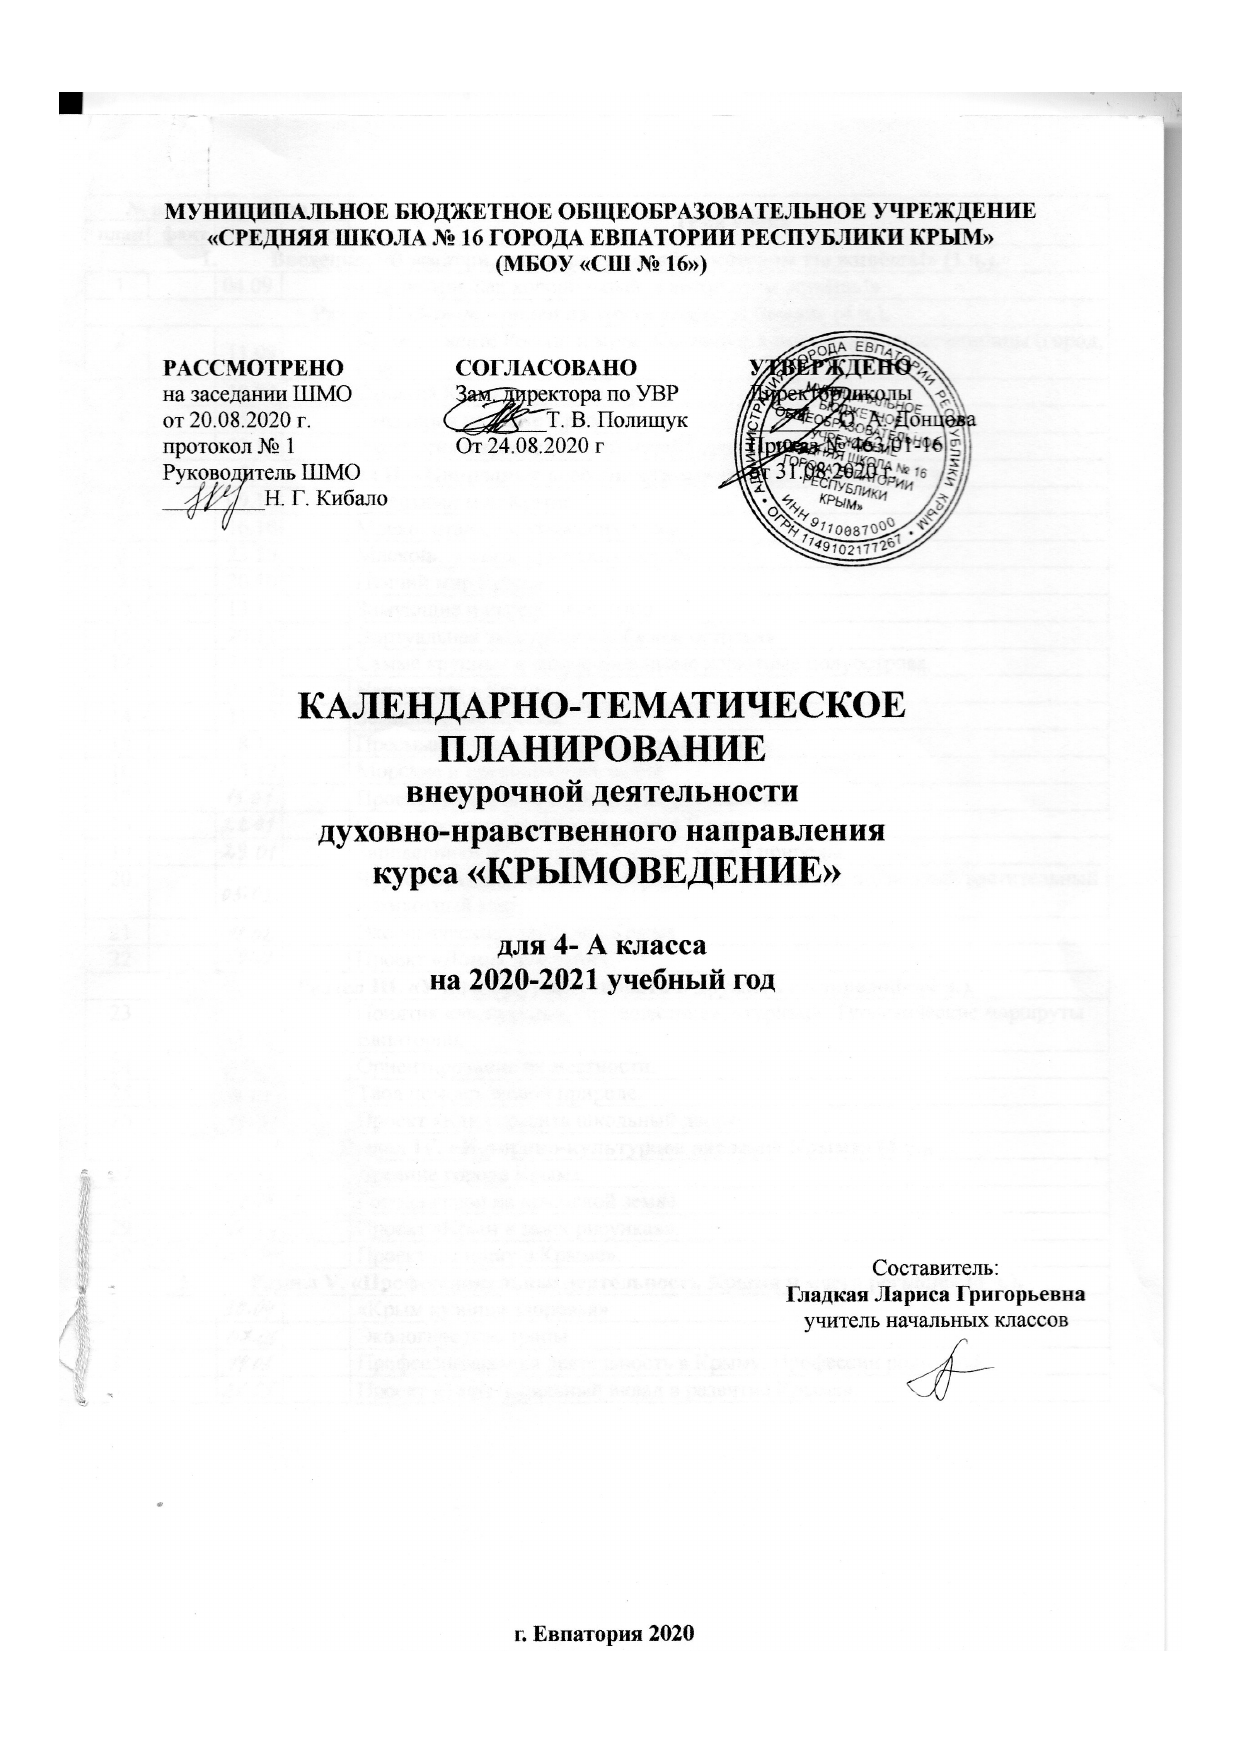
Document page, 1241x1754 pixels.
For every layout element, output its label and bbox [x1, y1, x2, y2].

picture [59, 92, 1182, 1651]
